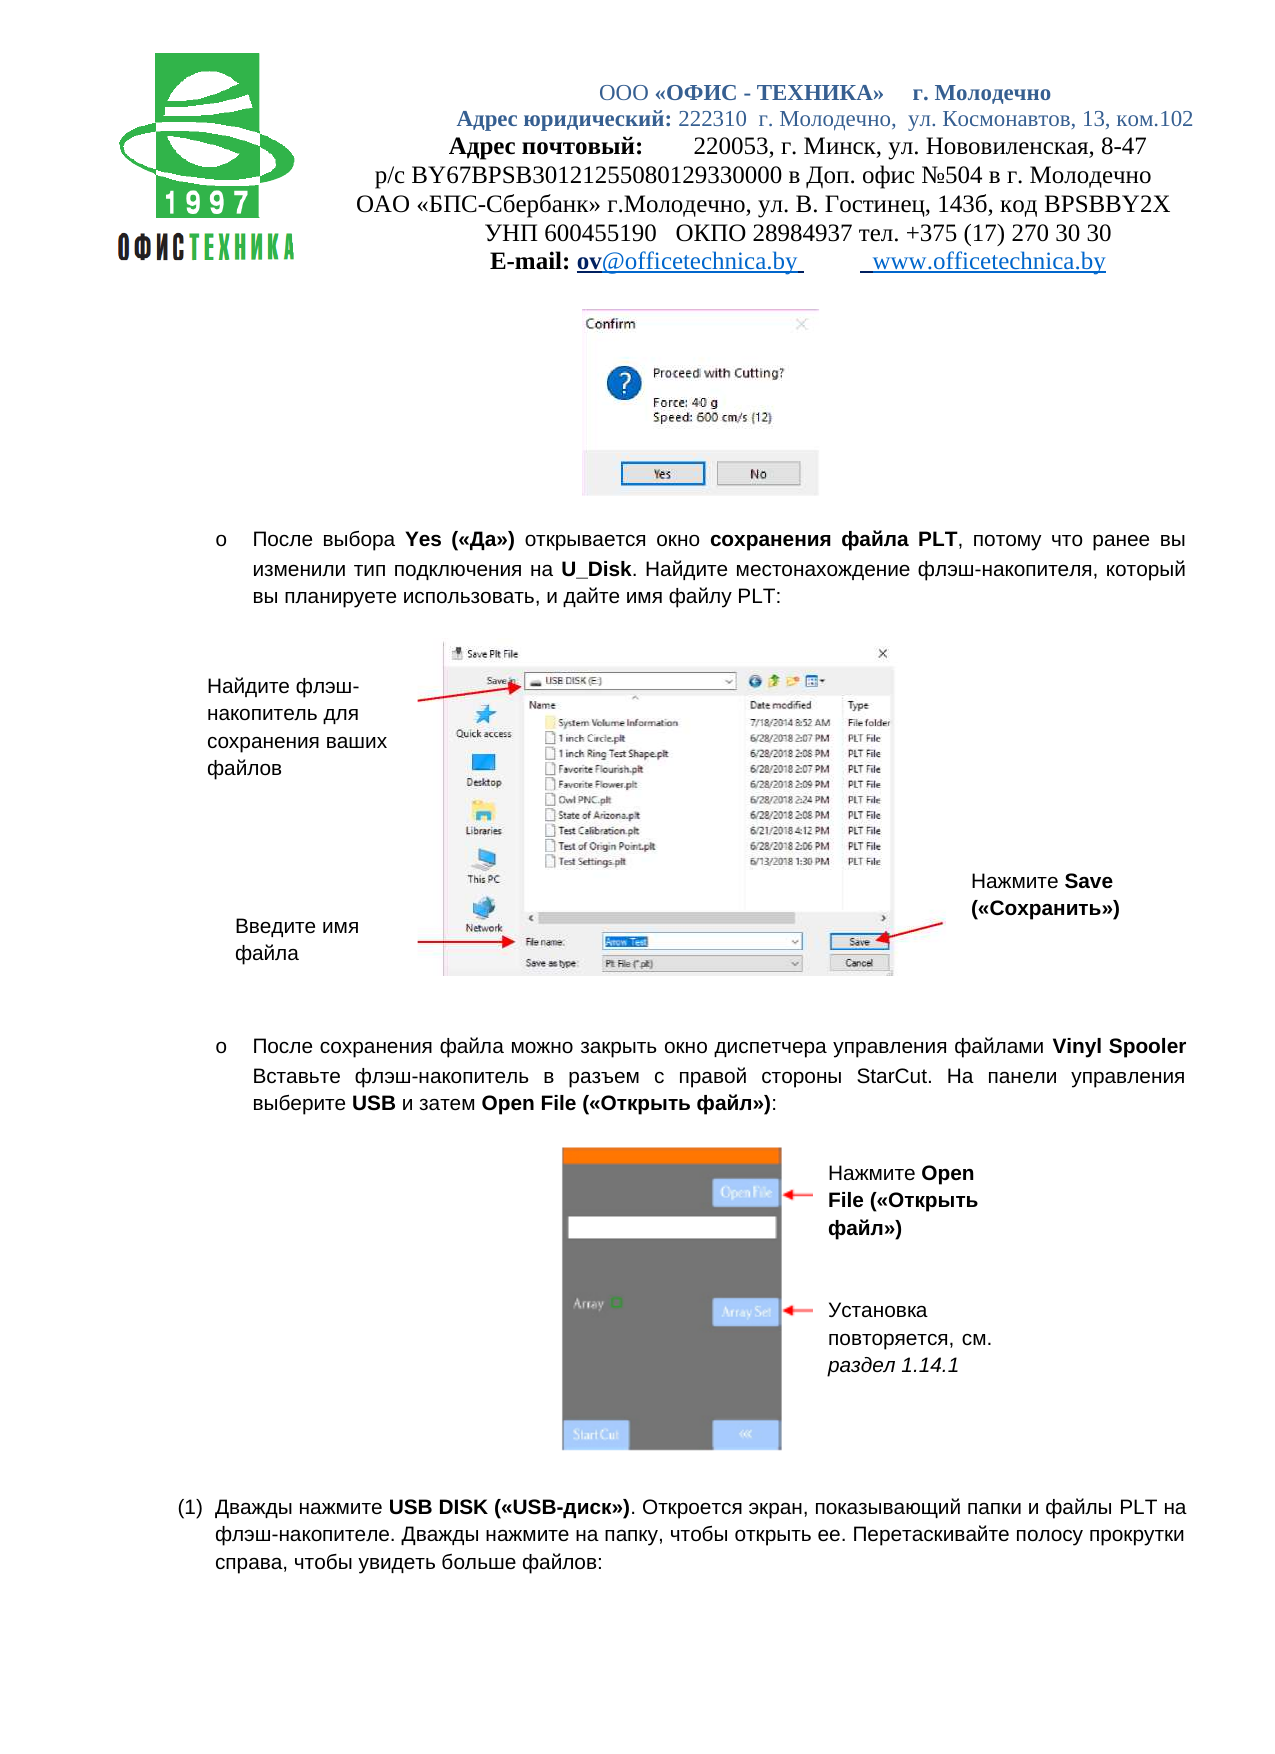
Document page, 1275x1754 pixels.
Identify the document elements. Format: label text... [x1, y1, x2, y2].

picture [582, 309, 820, 496]
list После выбора Yes («Да») открывается окно сохранения файла PLT, потому что ранее вы изменили тип подключения на U_Disk. Найдите местонахождение флэш-накопителя, который вы планируете использовать, и дайте имя файлу PLT: [215, 527, 1186, 608]
text (1) Дважды нажмите USB DISK («USB-диск»). Откроется экран, показывающий папки и файлы PLT на флэш-накопителе. Дважды нажмите на папку, чтобы открыть ее. Перетаскивайте полосу прокрутки справа, чтобы увидеть больше файлов: [177, 1495, 1186, 1574]
picture [417, 638, 947, 976]
list После сохранения файла можно закрыть окно диспетчера управления файлами Vinyl Spooler Вставьте флэш-накопитель в разъем с правой стороны StarCut. На панели управления выберите USB и затем Open File («Открыть файл»): [215, 1034, 1186, 1115]
